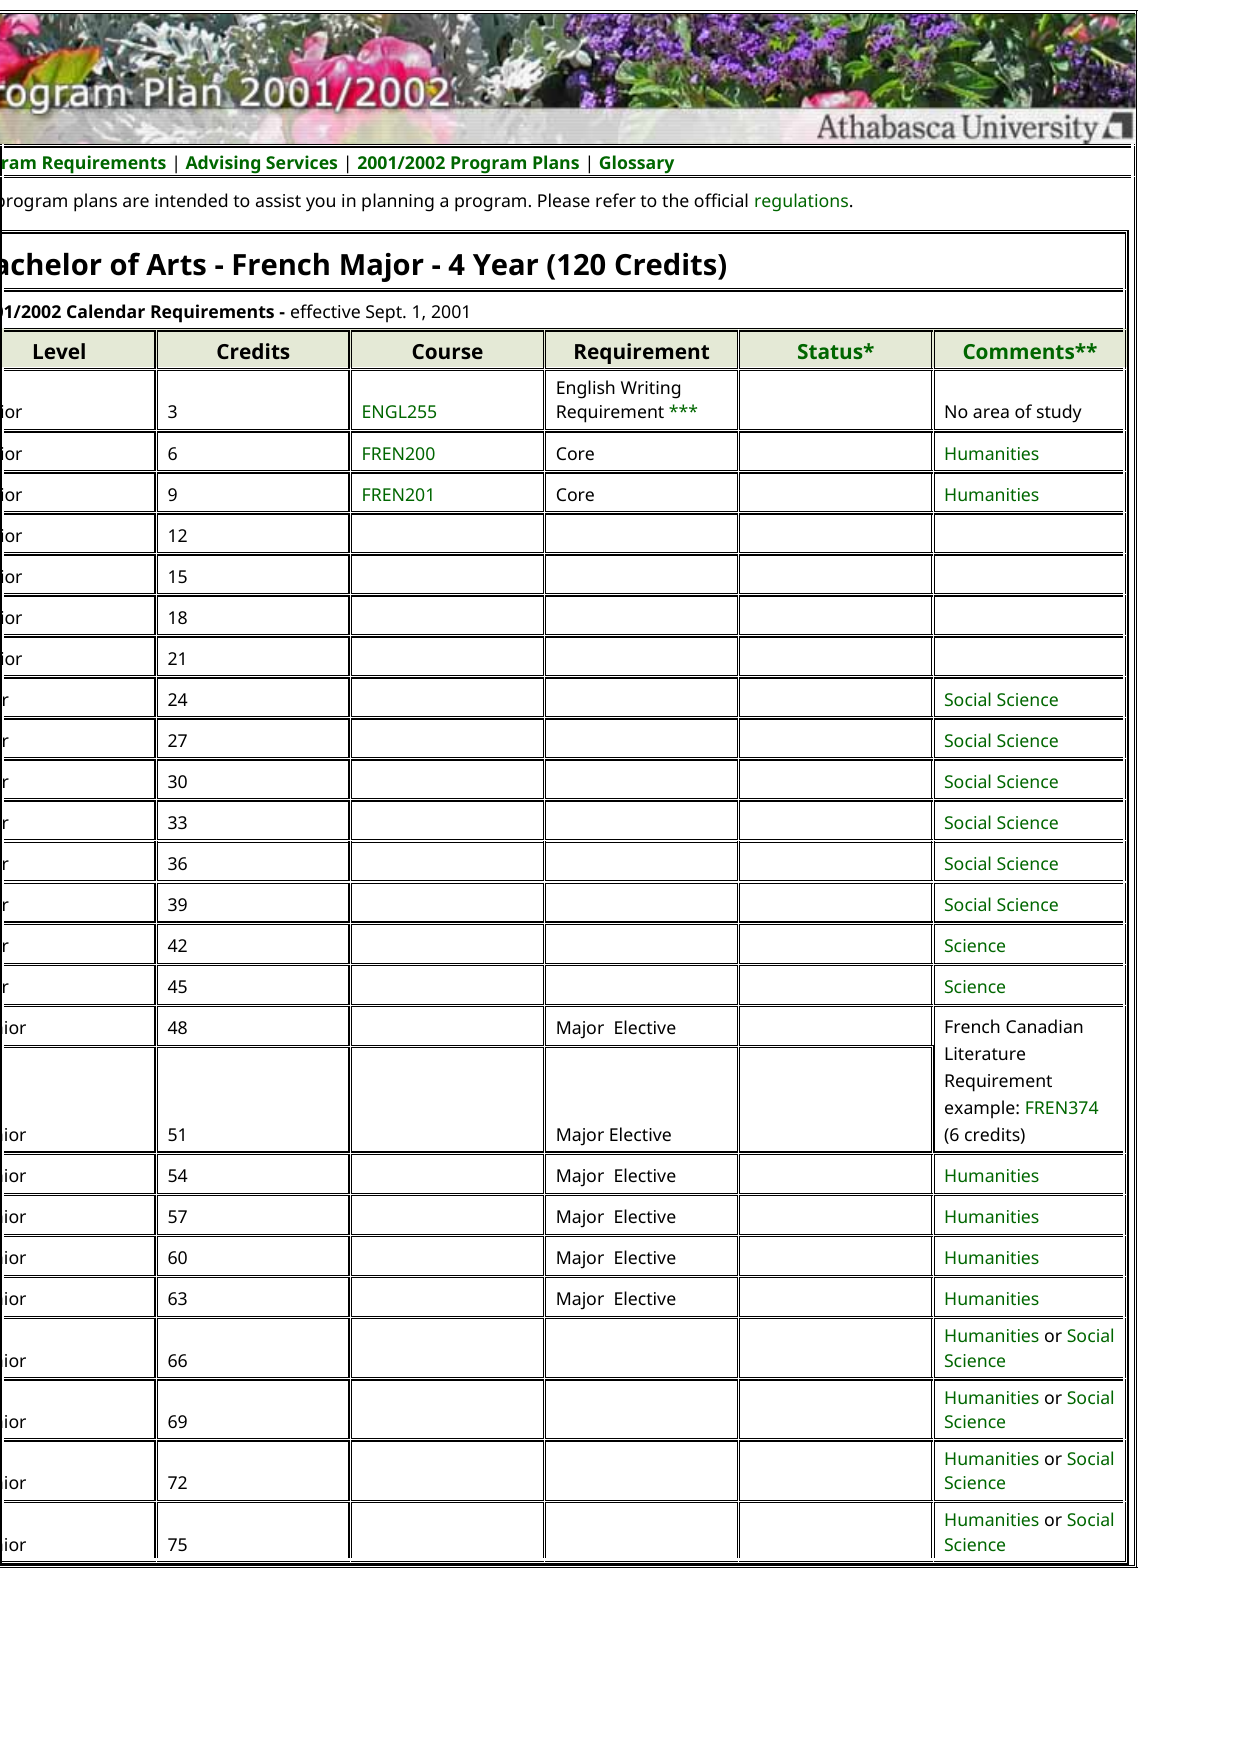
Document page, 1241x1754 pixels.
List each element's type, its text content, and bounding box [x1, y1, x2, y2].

table_cell Program Requirements | Advising Services | 2001/2002 Program Plans | Glossary [0, 144, 1136, 174]
picture [0, 14, 1136, 144]
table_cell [2, 175, 1134, 1564]
